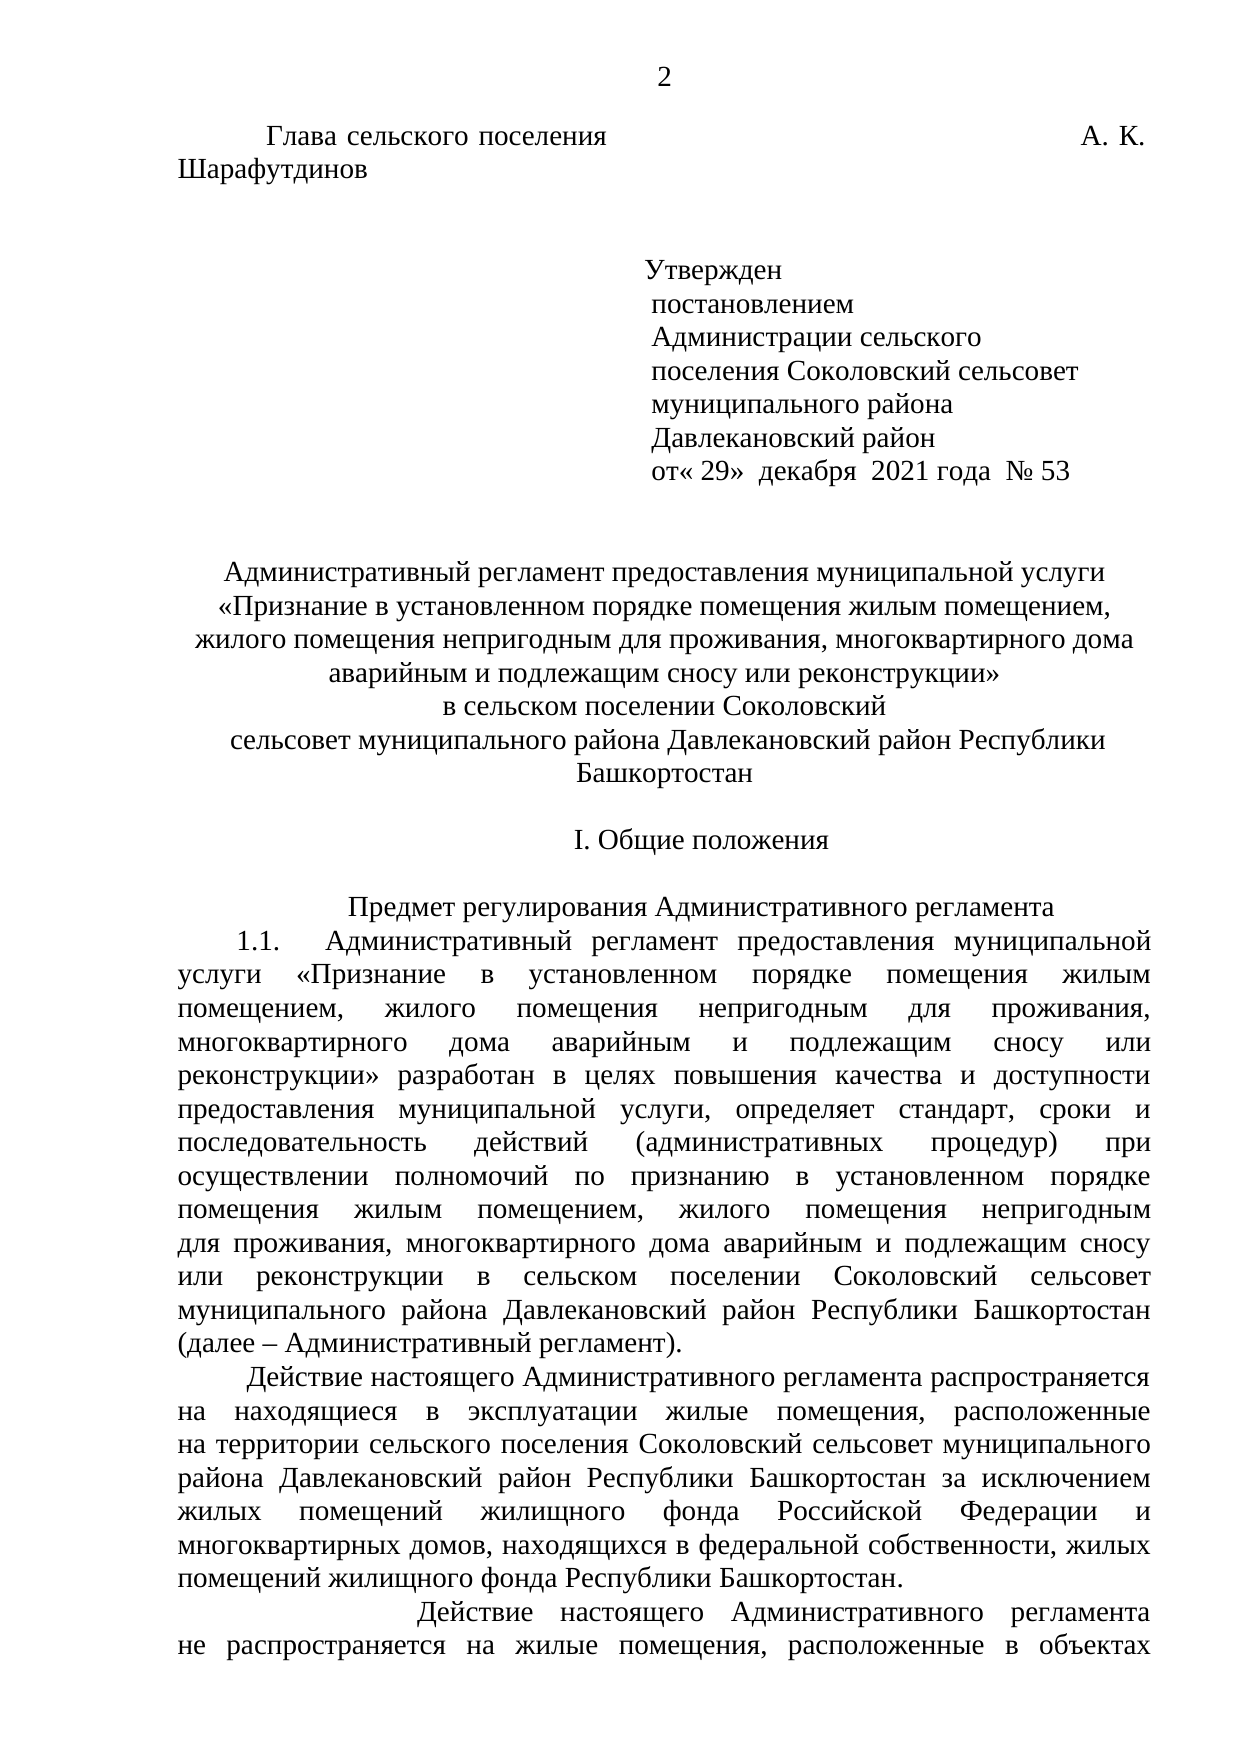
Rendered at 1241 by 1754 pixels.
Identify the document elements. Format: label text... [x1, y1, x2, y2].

text муниципального района [177, 386, 1152, 420]
text поселения Соколовский сельсовет [177, 353, 1152, 386]
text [177, 1594, 1152, 1661]
text постановлением [177, 286, 1152, 319]
text Предмет регулирования Административного регламента [177, 889, 1152, 923]
text Утвержден [177, 252, 1152, 286]
text от« 29» декабря 2021 года № 53 [177, 453, 1152, 487]
text Администрации сельского [177, 319, 1152, 353]
text Глава сельского поселения А. К. Шарафутдинов [177, 118, 1152, 185]
text I. Общие положения [177, 822, 1152, 856]
text Административный регламент предоставления муниципальной услуги «Признание в установленном порядке помещения жилым помещением, жилого помещения непригодным для проживания, многоквартирного дома аварийным и подлежащим сносу или реконструкции» [177, 554, 1152, 688]
text Действие настоящего Административного регламента распространяется на находящиеся в эксплуатации жилые помещения, расположенные на территории сельского поселения Соколовский сельсовет муниципального района Давлекановский район Республики Башкортостан за исключением жилых помещений жилищного фонда Российской Федерации и многоквартирных домов, находящихся в федеральной собственности, жилых помещений жилищного фонда Республики Башкортостан. [177, 1359, 1152, 1594]
text в сельском поселении Соколовский [177, 688, 1152, 722]
text Давлекановский район [177, 420, 1152, 453]
text сельсовет муниципального района Давлекановский район Республики Башкортостан [177, 722, 1152, 789]
list Административный регламент предоставления муниципальной услуги «Признание в установленном порядке помещения жилым помещением, жилого помещения непригодным для проживания, многоквартирного дома аварийным и подлежащим сносу или реконструкции» разработан в целях повышения качества и доступности предоставления муниципальной услуги, определяет стандарт, сроки и последовательность действий (административных процедур) при осуществлении полномочий по признанию в установленном порядке помещения жилым помещением, жилого помещения непригодным для проживания, многоквартирного дома аварийным и подлежащим сносу или реконструкции в сельском поселении Соколовский сельсовет муниципального района Давлекановский район Республики Башкортостан (далее – Административный регламент). [177, 923, 1152, 1359]
